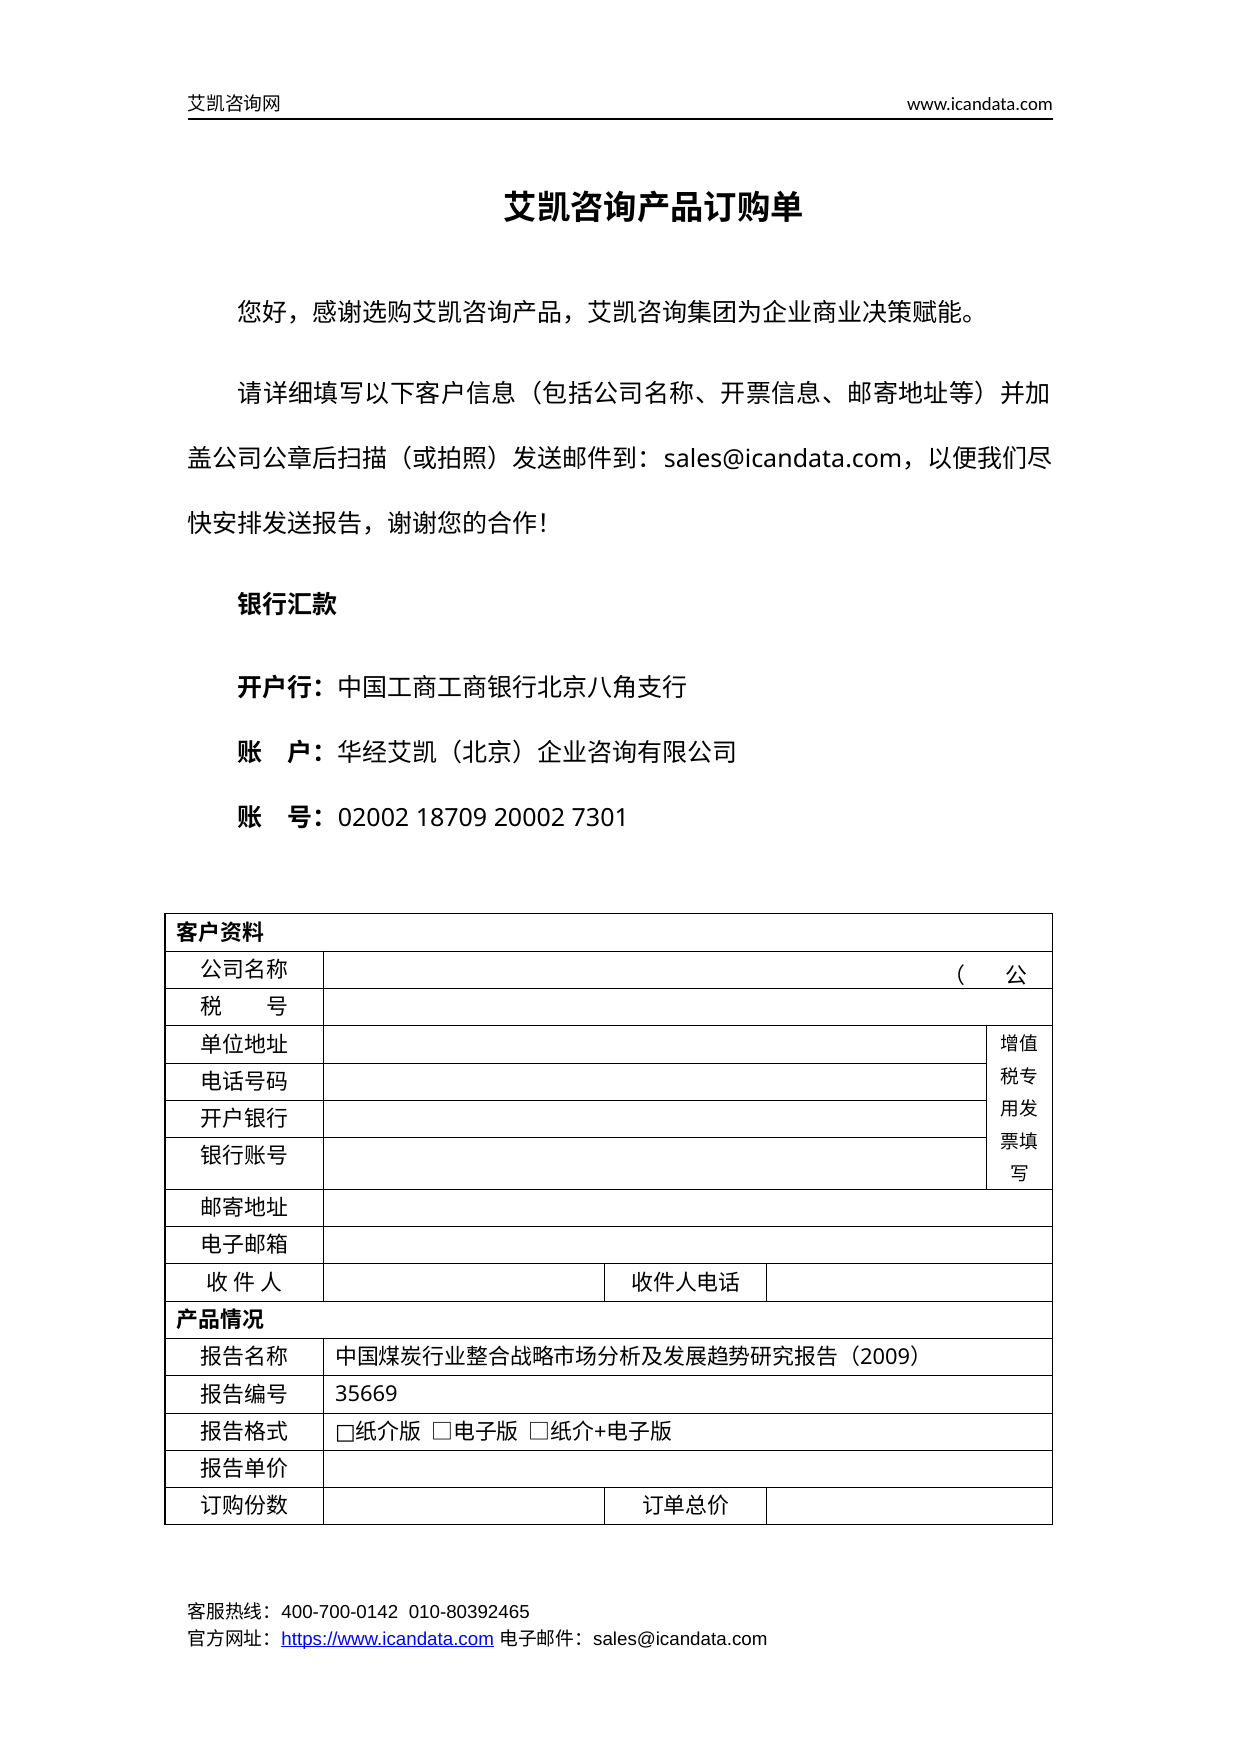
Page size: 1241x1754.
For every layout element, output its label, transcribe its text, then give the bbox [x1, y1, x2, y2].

table_cell □纸介版 □电子版 □纸介+电子版 [324, 1414, 1052, 1450]
table_cell 订购份数 [166, 1488, 323, 1524]
table_cell 报告单价 [166, 1451, 323, 1487]
text 账 号：02002 18709 20002 7301 [187, 783, 1053, 848]
table_cell [324, 1227, 1052, 1263]
table_cell 35669 [324, 1376, 1052, 1412]
table_cell 税 号 [166, 989, 323, 1025]
table_cell [324, 1064, 986, 1100]
text 您好，感谢选购艾凯咨询产品，艾凯咨询集团为企业商业决策赋能。 [187, 278, 1053, 343]
text 银行汇款 [187, 570, 1053, 635]
table_cell 中国煤炭行业整合战略市场分析及发展趋势研究报告（2009） [324, 1339, 1052, 1375]
table_cell 增值税专用发票填写 [987, 1026, 1052, 1189]
table_cell [324, 1101, 986, 1137]
text 艾凯咨询产品订购单 [187, 172, 1053, 237]
table_cell 电话号码 [166, 1064, 323, 1100]
table_cell 报告名称 [166, 1339, 323, 1375]
table_cell 公司名称 [166, 952, 323, 988]
table_cell 收 件 人 [166, 1264, 323, 1301]
text 开户行：中国工商工商银行北京八角支行 [187, 653, 1053, 718]
table_cell [324, 1190, 1052, 1226]
table_cell 单位地址 [166, 1026, 323, 1062]
table_cell 开户银行 [166, 1101, 323, 1137]
table_cell [324, 1451, 1052, 1487]
text 账 户：华经艾凯（北京）企业咨询有限公司 [187, 718, 1053, 783]
text 请详细填写以下客户信息（包括公司名称、开票信息、邮寄地址等）并加盖公司公章后扫描（或拍照）发送邮件到：sales@icandata.com，以便我们尽快安排发送报告，谢谢您的合作！ [187, 359, 1053, 554]
table_cell 银行账号 [166, 1138, 323, 1189]
table_cell [324, 952, 1052, 988]
table_cell 产品情况 [166, 1302, 1052, 1338]
table_cell [324, 1026, 986, 1062]
table_cell 订单总价 [605, 1488, 766, 1524]
table_cell [767, 1264, 1052, 1301]
table_cell [324, 1488, 604, 1524]
table_cell [324, 989, 1052, 1025]
table_cell 报告格式 [166, 1414, 323, 1450]
table_cell 电子邮箱 [166, 1227, 323, 1263]
table_cell 报告编号 [166, 1376, 323, 1412]
table_cell 邮寄地址 [166, 1190, 323, 1226]
table_cell [767, 1488, 1052, 1524]
table_cell 收件人电话 [605, 1264, 766, 1301]
table_cell [324, 1138, 986, 1189]
table_cell [324, 1264, 604, 1301]
table_header 客户资料 [166, 914, 1052, 951]
